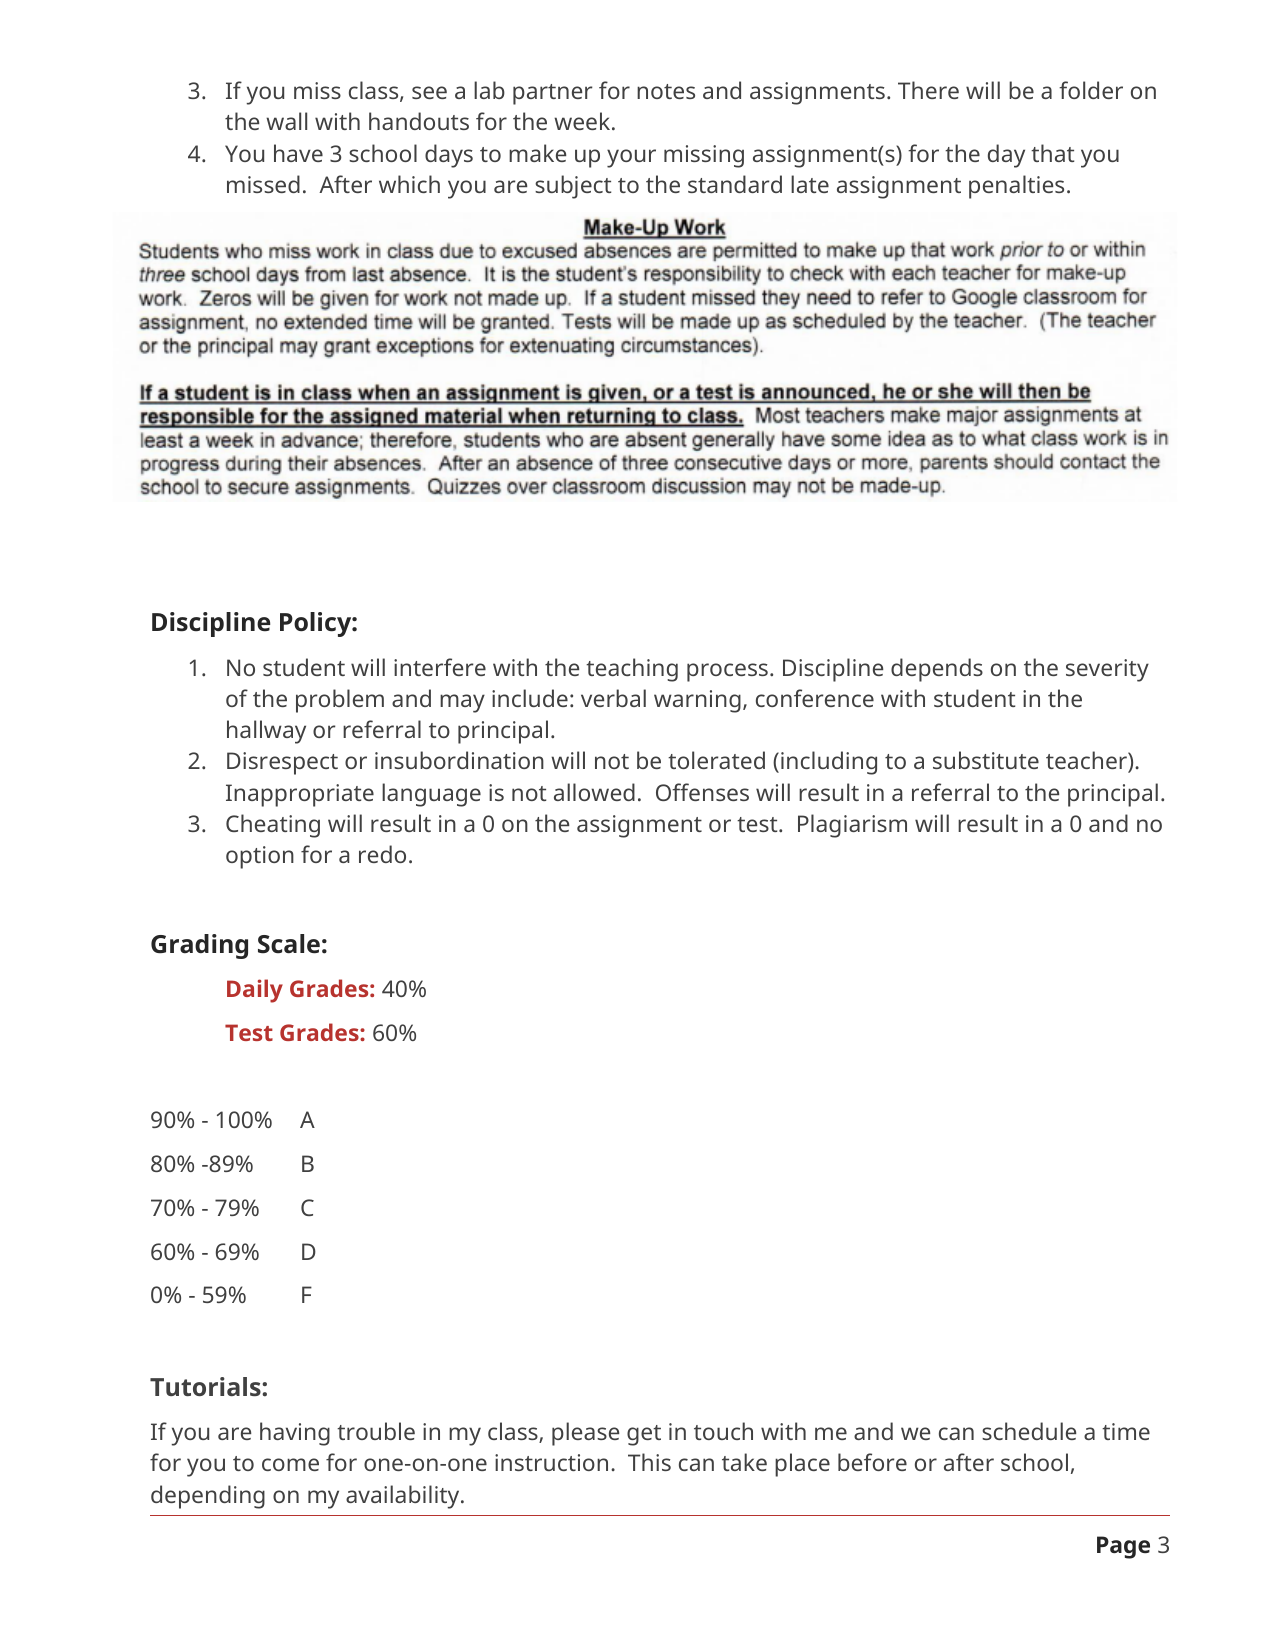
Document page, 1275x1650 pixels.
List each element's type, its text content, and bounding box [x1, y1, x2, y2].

text 60% - 69% D [150, 1236, 1170, 1267]
list Disrespect or insubordination will not be tolerated (including to a substitute teacher). Inappropriate language is not allowed. Offenses will result in a referral to the principal. [187, 745, 1170, 808]
list If you miss class, see a lab partner for notes and assignments. There will be a folder on the wall with handouts for the week. [187, 75, 1170, 137]
picture [112, 212, 1178, 502]
list Cheating will result in a 0 on the assignment or test. Plagiarism will result in a 0 and no option for a redo. [187, 808, 1170, 870]
list No student will interfere with the teaching process. Discipline depends on the severity of the problem and may include: verbal warning, conference with student in the hallway or referral to principal. [187, 651, 1170, 745]
text 80% -89% B [150, 1148, 1170, 1179]
text 70% - 79% C [150, 1192, 1170, 1223]
text Discipline Policy: [150, 605, 1170, 639]
text Daily Grades: 40% [150, 973, 1170, 1004]
text 0% - 59% F [150, 1279, 1170, 1311]
text Grading Scale: [150, 926, 1170, 961]
text 90% - 100% A [150, 1104, 1170, 1136]
list You have 3 school days to make up your missing assignment(s) for the day that you missed. After which you are subject to the standard late assignment penalties. [187, 137, 1170, 200]
text If you are having trouble in my class, please get in touch with me and we can schedule a time for you to come for one-on-one instruction. This can take place before or after school, depending on my availability. [150, 1416, 1170, 1510]
text Test Grades: 60% [150, 1017, 1170, 1048]
text Tutorials: [150, 1369, 1170, 1404]
